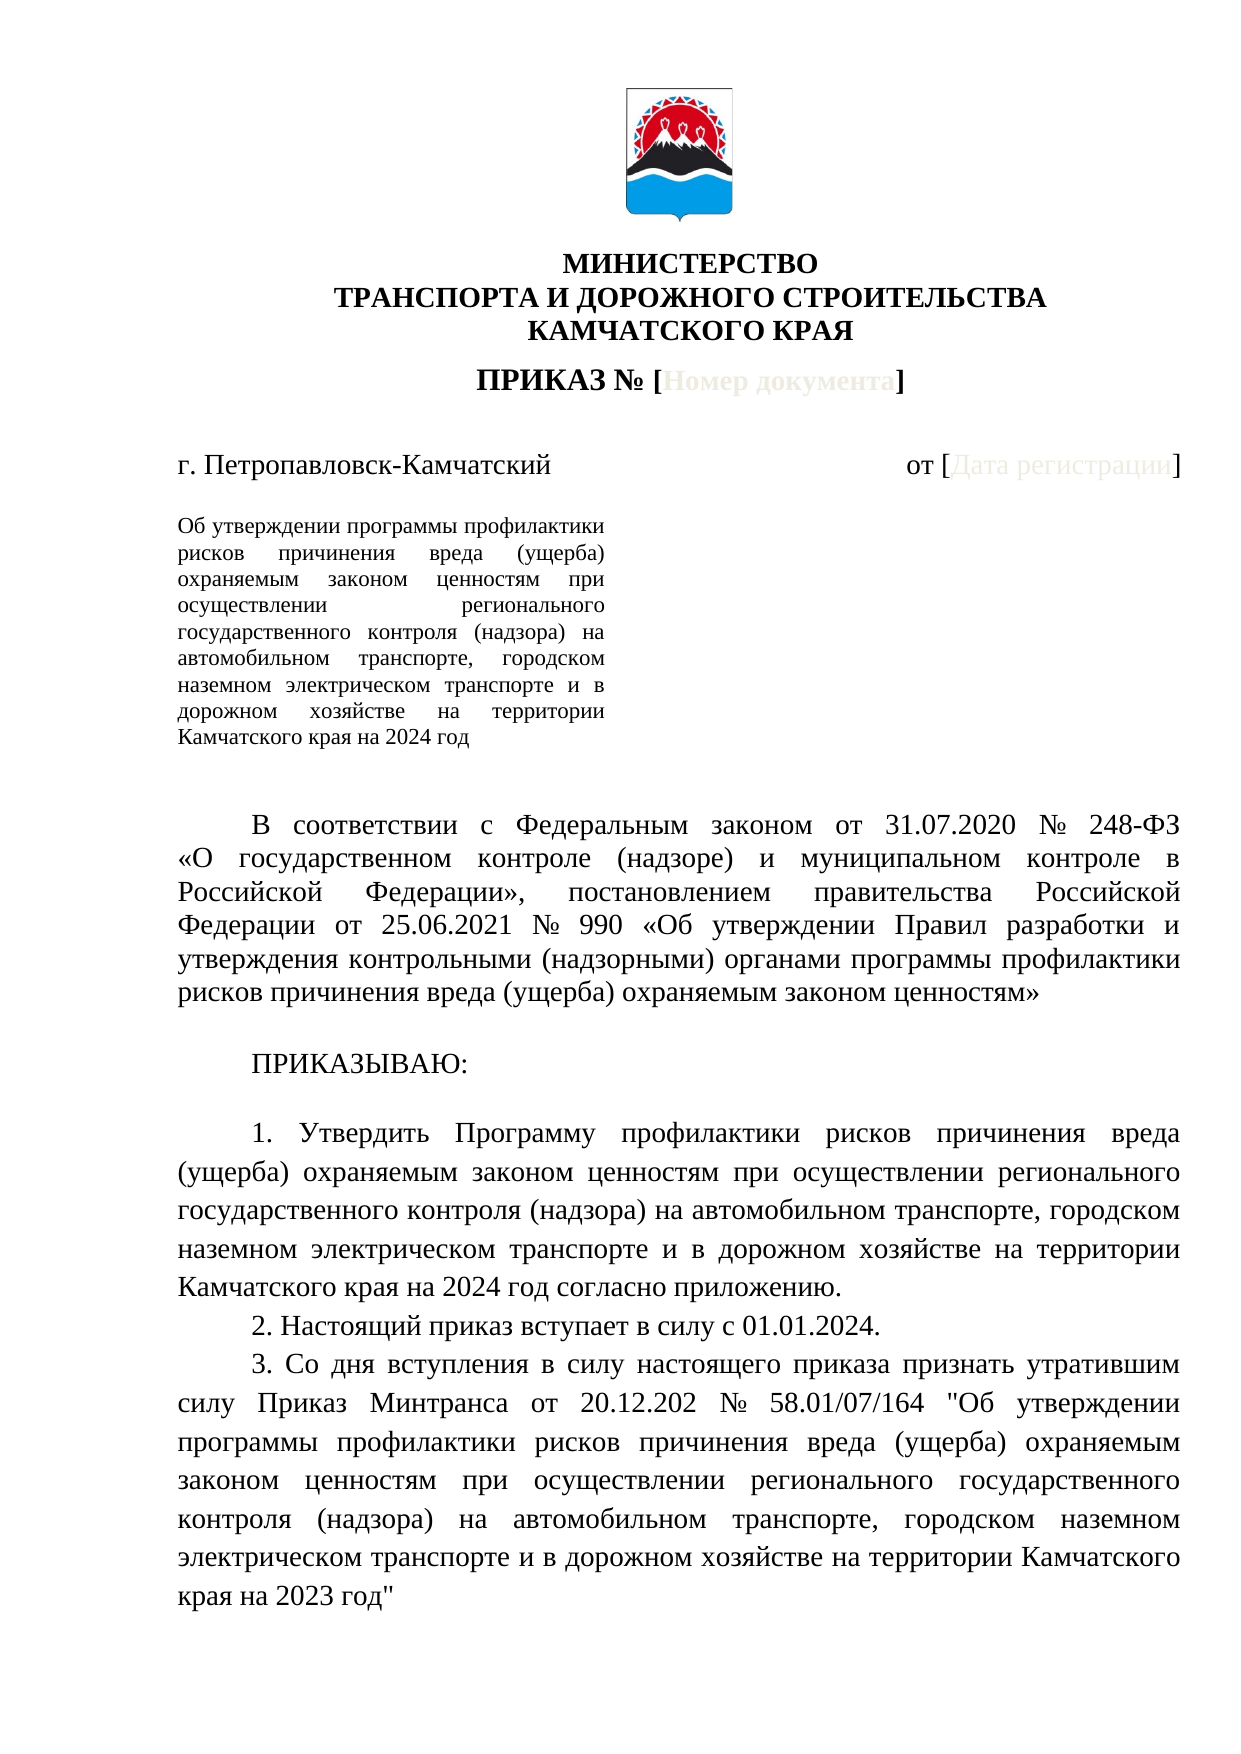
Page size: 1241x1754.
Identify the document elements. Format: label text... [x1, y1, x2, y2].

picture [626, 206, 733, 222]
table_header Об утверждении программы профилактики рисков причинения вреда (ущерба) охраняемым законом ценностям при осуществлении регионального государственного контроля (надзора) на автомобильном транспорте, городском наземном электрическом транспорте и в дорожном хозяйстве на территории Камчатского края на 2024 год [177, 513, 616, 773]
text 2. Настоящий приказ вступает в силу с 01.01.2024. [177, 1308, 1181, 1342]
table_header г. Петропавловск-Камчатский [177, 447, 710, 484]
table_header МИНИСТЕРСТВО ТРАНСПОРТА И ДОРОЖНОГО СТРОИТЕЛЬСТВА КАМЧАТСКОГО КРАЯ ПРИКАЗ № [Номер документа] [189, 246, 1192, 411]
text 3. Со дня вступления в силу настоящего приказа признать утратившим силу Приказ Минтранса от 20.12.202 № 58.01/07/164 "Об утверждении программы профилактики рисков причинения вреда (ущерба) охраняемым законом ценностям при осуществлении регионального государственного контроля (надзора) на автомобильном транспорте, городском наземном электрическом транспорте и в дорожном хозяйстве на территории Камчатского края на 2023 год" [177, 1347, 1181, 1611]
text 1. Утвердить Программу профилактики рисков причинения вреда (ущерба) охраняемым законом ценностям при осуществлении регионального государственного контроля (надзора) на автомобильном транспорте, городском наземном электрическом транспорте и в дорожном хозяйстве на территории Камчатского края на 2024 год согласно приложению. [177, 1115, 1181, 1303]
text ПРИКАЗЫВАЮ: [177, 1047, 1181, 1080]
text В соответствии с Федеральным законом от 31.07.2020 № 248-ФЗ «О государственном контроле (надзоре) и муниципальном контроле в Российской Федерации», постановлением правительства Российской Федерации от 25.06.2021 № 990 «Об утверждении Правил разработки и утверждения контрольными (надзорными) органами программы профилактики рисков причинения вреда (ущерба) охраняемым законом ценностям» [177, 807, 1181, 1008]
table_header от [Дата регистрации] [710, 447, 1192, 484]
picture [626, 88, 733, 197]
